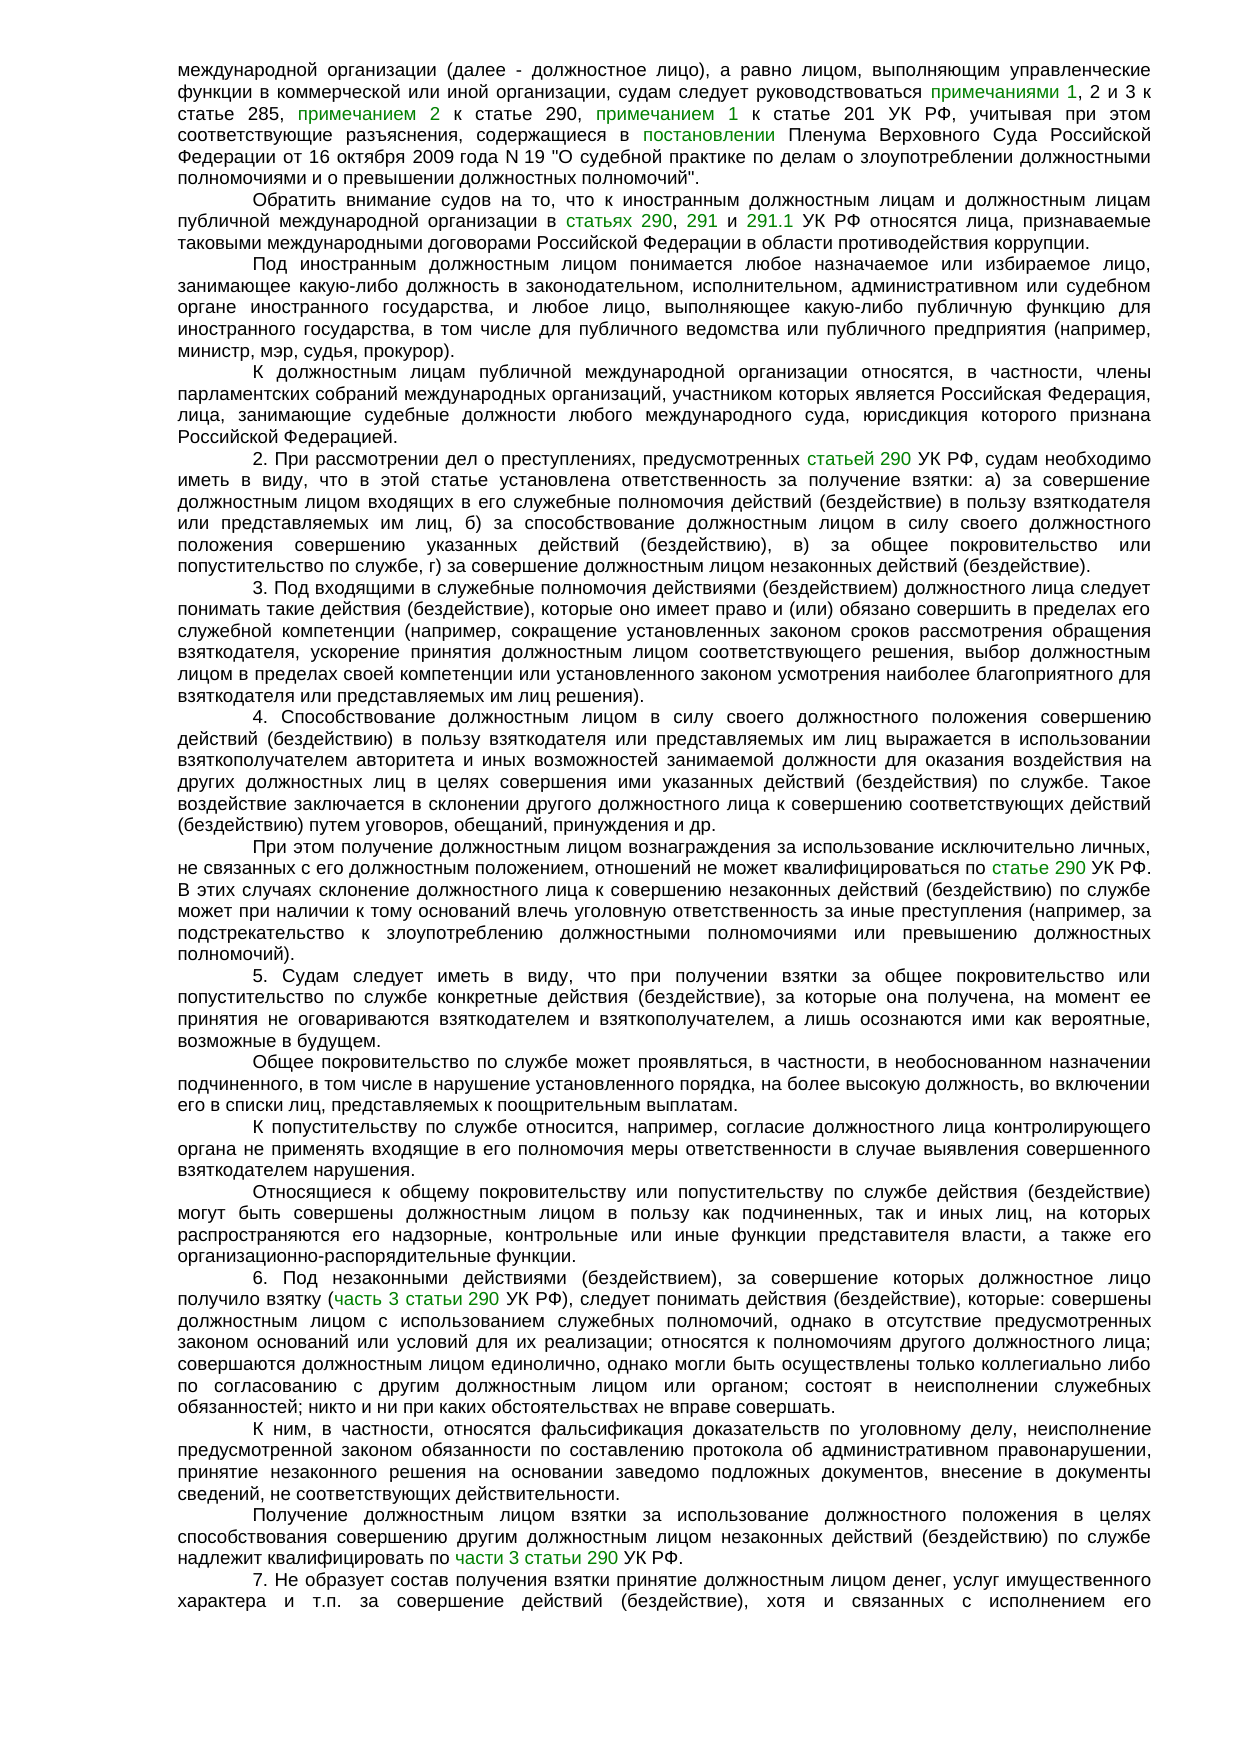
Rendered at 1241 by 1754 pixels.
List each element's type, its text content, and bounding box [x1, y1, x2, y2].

text 4. Способствование должностным лицом в силу своего должностного положения совершению действий (бездействию) в пользу взяткодателя или представляемых им лиц выражается в использовании взяткополучателем авторитета и иных возможностей занимаемой должности для оказания воздействия на других должностных лиц в целях совершения ими указанных действий (бездействия) по службе. Такое воздействие заключается в склонении другого должностного лица к совершению соответствующих действий (бездействию) путем уговоров, обещаний, принуждения и др. [177, 706, 1152, 835]
text Обратить внимание судов на то, что к иностранным должностным лицам и должностным лицам публичной международной организации в статьях 290, 291 и 291.1 УК РФ относятся лица, признаваемые таковыми международными договорами Российской Федерации в области противодействия коррупции. [177, 188, 1152, 253]
text 3. Под входящими в служебные полномочия действиями (бездействием) должностного лица следует понимать такие действия (бездействие), которые оно имеет право и (или) обязано совершить в пределах его служебной компетенции (например, сокращение установленных законом сроков рассмотрения обращения взяткодателя, ускорение принятия должностным лицом соответствующего решения, выбор должностным лицом в пределах своей компетенции или установленного законом усмотрения наиболее благоприятного для взяткодателя или представляемых им лиц решения). [177, 577, 1152, 706]
text 5. Судам следует иметь в виду, что при получении взятки за общее покровительство или попустительство по службе конкретные действия (бездействие), за которые она получена, на момент ее принятия не оговариваются взяткодателем и взяткополучателем, а лишь осознаются ими как вероятные, возможные в будущем. [177, 965, 1152, 1051]
text При этом получение должностным лицом вознаграждения за использование исключительно личных, не связанных с его должностным положением, отношений не может квалифицироваться по статье 290 УК РФ. В этих случаях склонение должностного лица к совершению незаконных действий (бездействию) по службе может при наличии к тому оснований влечь уголовную ответственность за иные преступления (например, за подстрекательство к злоупотреблению должностными полномочиями или превышению должностных полномочий). [177, 835, 1152, 965]
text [177, 1568, 1152, 1612]
text 2. При рассмотрении дел о преступлениях, предусмотренных статьей 290 УК РФ, судам необходимо иметь в виду, что в этой статье установлена ответственность за получение взятки: а) за совершение должностным лицом входящих в его служебные полномочия действий (бездействие) в пользу взяткодателя или представляемых им лиц, б) за способствование должностным лицом в силу своего должностного положения совершению указанных действий (бездействию), в) за общее покровительство или попустительство по службе, г) за совершение должностным лицом незаконных действий (бездействие). [177, 447, 1152, 577]
text Под иностранным должностным лицом понимается любое назначаемое или избираемое лицо, занимающее какую-либо должность в законодательном, исполнительном, административном или судебном органе иностранного государства, и любое лицо, выполняющее какую-либо публичную функцию для иностранного государства, в том числе для публичного ведомства или публичного предприятия (например, министр, мэр, судья, прокурор). [177, 253, 1152, 361]
text К ним, в частности, относятся фальсификация доказательств по уголовному делу, неисполнение предусмотренной законом обязанности по составлению протокола об административном правонарушении, принятие незаконного решения на основании заведомо подложных документов, внесение в документы сведений, не соответствующих действительности. [177, 1418, 1152, 1504]
text К попустительству по службе относится, например, согласие должностного лица контролирующего органа не применять входящие в его полномочия меры ответственности в случае выявления совершенного взяткодателем нарушения. [177, 1116, 1152, 1180]
text К должностным лицам публичной международной организации относятся, в частности, члены парламентских собраний международных организаций, участником которых является Российская Федерация, лица, занимающие судебные должности любого международного суда, юрисдикция которого признана Российской Федерацией. [177, 361, 1152, 447]
text Общее покровительство по службе может проявляться, в частности, в необоснованном назначении подчиненного, в том числе в нарушение установленного порядка, на более высокую должность, во включении его в списки лиц, представляемых к поощрительным выплатам. [177, 1051, 1152, 1116]
text 6. Под незаконными действиями (бездействием), за совершение которых должностное лицо получило взятку (часть 3 статьи 290 УК РФ), следует понимать действия (бездействие), которые: совершены должностным лицом с использованием служебных полномочий, однако в отсутствие предусмотренных законом оснований или условий для их реализации; относятся к полномочиям другого должностного лица; совершаются должностным лицом единолично, однако могли быть осуществлены только коллегиально либо по согласованию с другим должностным лицом или органом; состоят в неисполнении служебных обязанностей; никто и ни при каких обстоятельствах не вправе совершать. [177, 1267, 1152, 1418]
text Получение должностным лицом взятки за использование должностного положения в целях способствования совершению другим должностным лицом незаконных действий (бездействию) по службе надлежит квалифицировать по части 3 статьи 290 УК РФ. [177, 1504, 1152, 1568]
text Относящиеся к общему покровительству или попустительству по службе действия (бездействие) могут быть совершены должностным лицом в пользу как подчиненных, так и иных лиц, на которых распространяются его надзорные, контрольные или иные функции представителя власти, а также его организационно-распорядительные функции. [177, 1180, 1152, 1267]
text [177, 59, 1152, 188]
